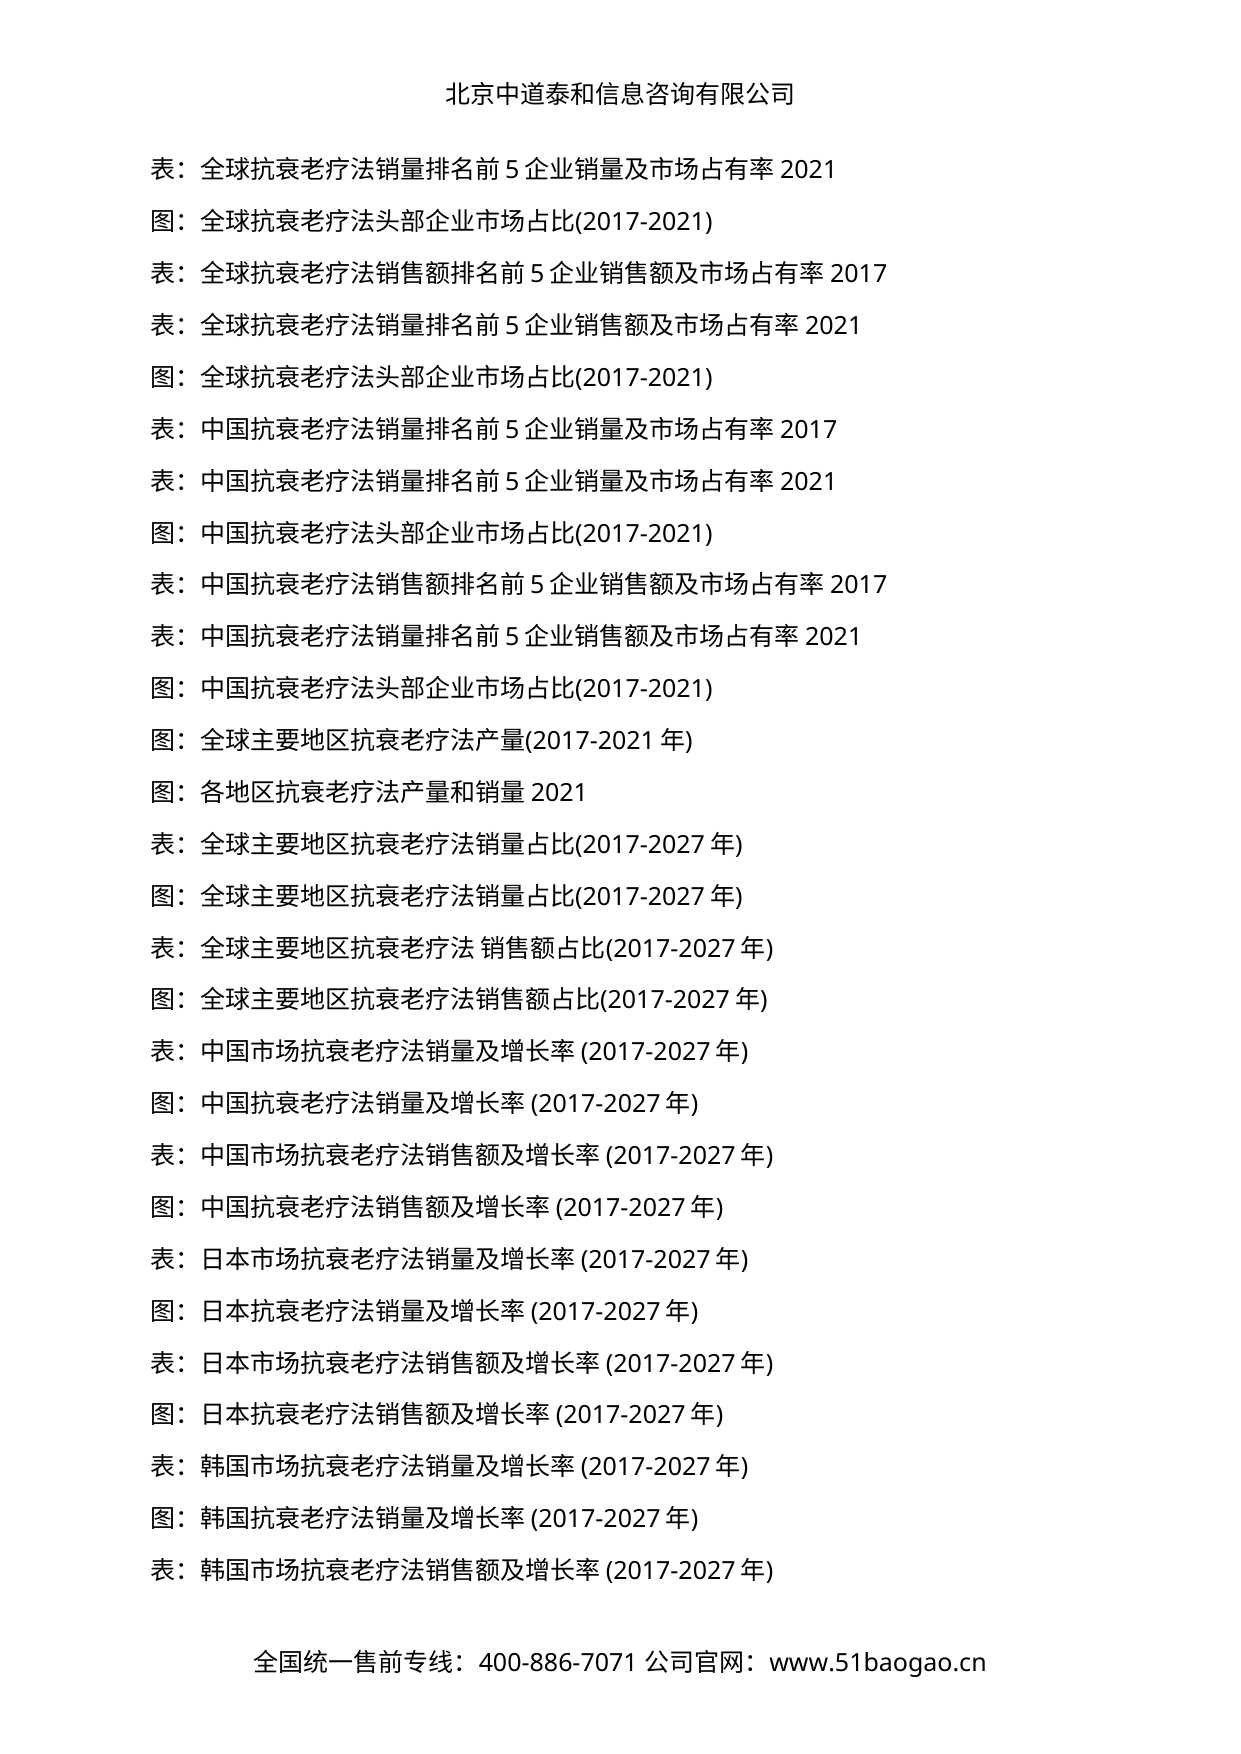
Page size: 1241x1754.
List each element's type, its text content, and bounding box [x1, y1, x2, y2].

text 表：韩国市场抗衰老疗法销售额及增长率 (2017-2027年) [150, 1551, 1090, 1587]
text 图：中国抗衰老疗法销量及增长率 (2017-2027年) [150, 1084, 1090, 1120]
text 表：全球主要地区抗衰老疗法 销售额占比(2017-2027年) [150, 928, 1090, 964]
text 表：全球主要地区抗衰老疗法销量占比(2017-2027年) [150, 824, 1090, 861]
text 表：中国抗衰老疗法销量排名前5企业销量及市场占有率 2021 [150, 461, 1090, 497]
text 图：中国抗衰老疗法头部企业市场占比(2017-2021) [150, 513, 1090, 549]
text 表：日本市场抗衰老疗法销售额及增长率 (2017-2027年) [150, 1343, 1090, 1379]
text 表：全球抗衰老疗法销量排名前5企业销售额及市场占有率 2021 [150, 306, 1090, 342]
text 图：中国抗衰老疗法销售额及增长率 (2017-2027年) [150, 1187, 1090, 1224]
text 图：全球抗衰老疗法头部企业市场占比(2017-2021) [150, 202, 1090, 238]
text 图：日本抗衰老疗法销售额及增长率 (2017-2027年) [150, 1395, 1090, 1431]
text 表：日本市场抗衰老疗法销量及增长率 (2017-2027年) [150, 1239, 1090, 1276]
text 表：全球抗衰老疗法销量排名前5企业销量及市场占有率 2021 [150, 150, 1090, 186]
text 表：韩国市场抗衰老疗法销量及增长率 (2017-2027年) [150, 1447, 1090, 1483]
text 图：韩国抗衰老疗法销量及增长率 (2017-2027年) [150, 1499, 1090, 1535]
text 图：中国抗衰老疗法头部企业市场占比(2017-2021) [150, 669, 1090, 705]
text 表：中国抗衰老疗法销量排名前5企业销量及市场占有率 2017 [150, 409, 1090, 446]
text 表：中国抗衰老疗法销售额排名前5企业销售额及市场占有率 2017 [150, 565, 1090, 601]
text 图：全球抗衰老疗法头部企业市场占比(2017-2021) [150, 357, 1090, 394]
text 表：中国抗衰老疗法销量排名前5企业销售额及市场占有率 2021 [150, 617, 1090, 653]
text 图：各地区抗衰老疗法产量和销量 2021 [150, 772, 1090, 809]
text 图：全球主要地区抗衰老疗法产量(2017-2021年) [150, 721, 1090, 757]
text 表：中国市场抗衰老疗法销量及增长率 (2017-2027年) [150, 1032, 1090, 1068]
text 表：中国市场抗衰老疗法销售额及增长率 (2017-2027年) [150, 1136, 1090, 1172]
text 表：全球抗衰老疗法销售额排名前5企业销售额及市场占有率 2017 [150, 254, 1090, 290]
text 图：全球主要地区抗衰老疗法销量占比(2017-2027年) [150, 876, 1090, 912]
text 图：全球主要地区抗衰老疗法销售额占比(2017-2027年) [150, 980, 1090, 1016]
text 图：日本抗衰老疗法销量及增长率 (2017-2027年) [150, 1291, 1090, 1327]
